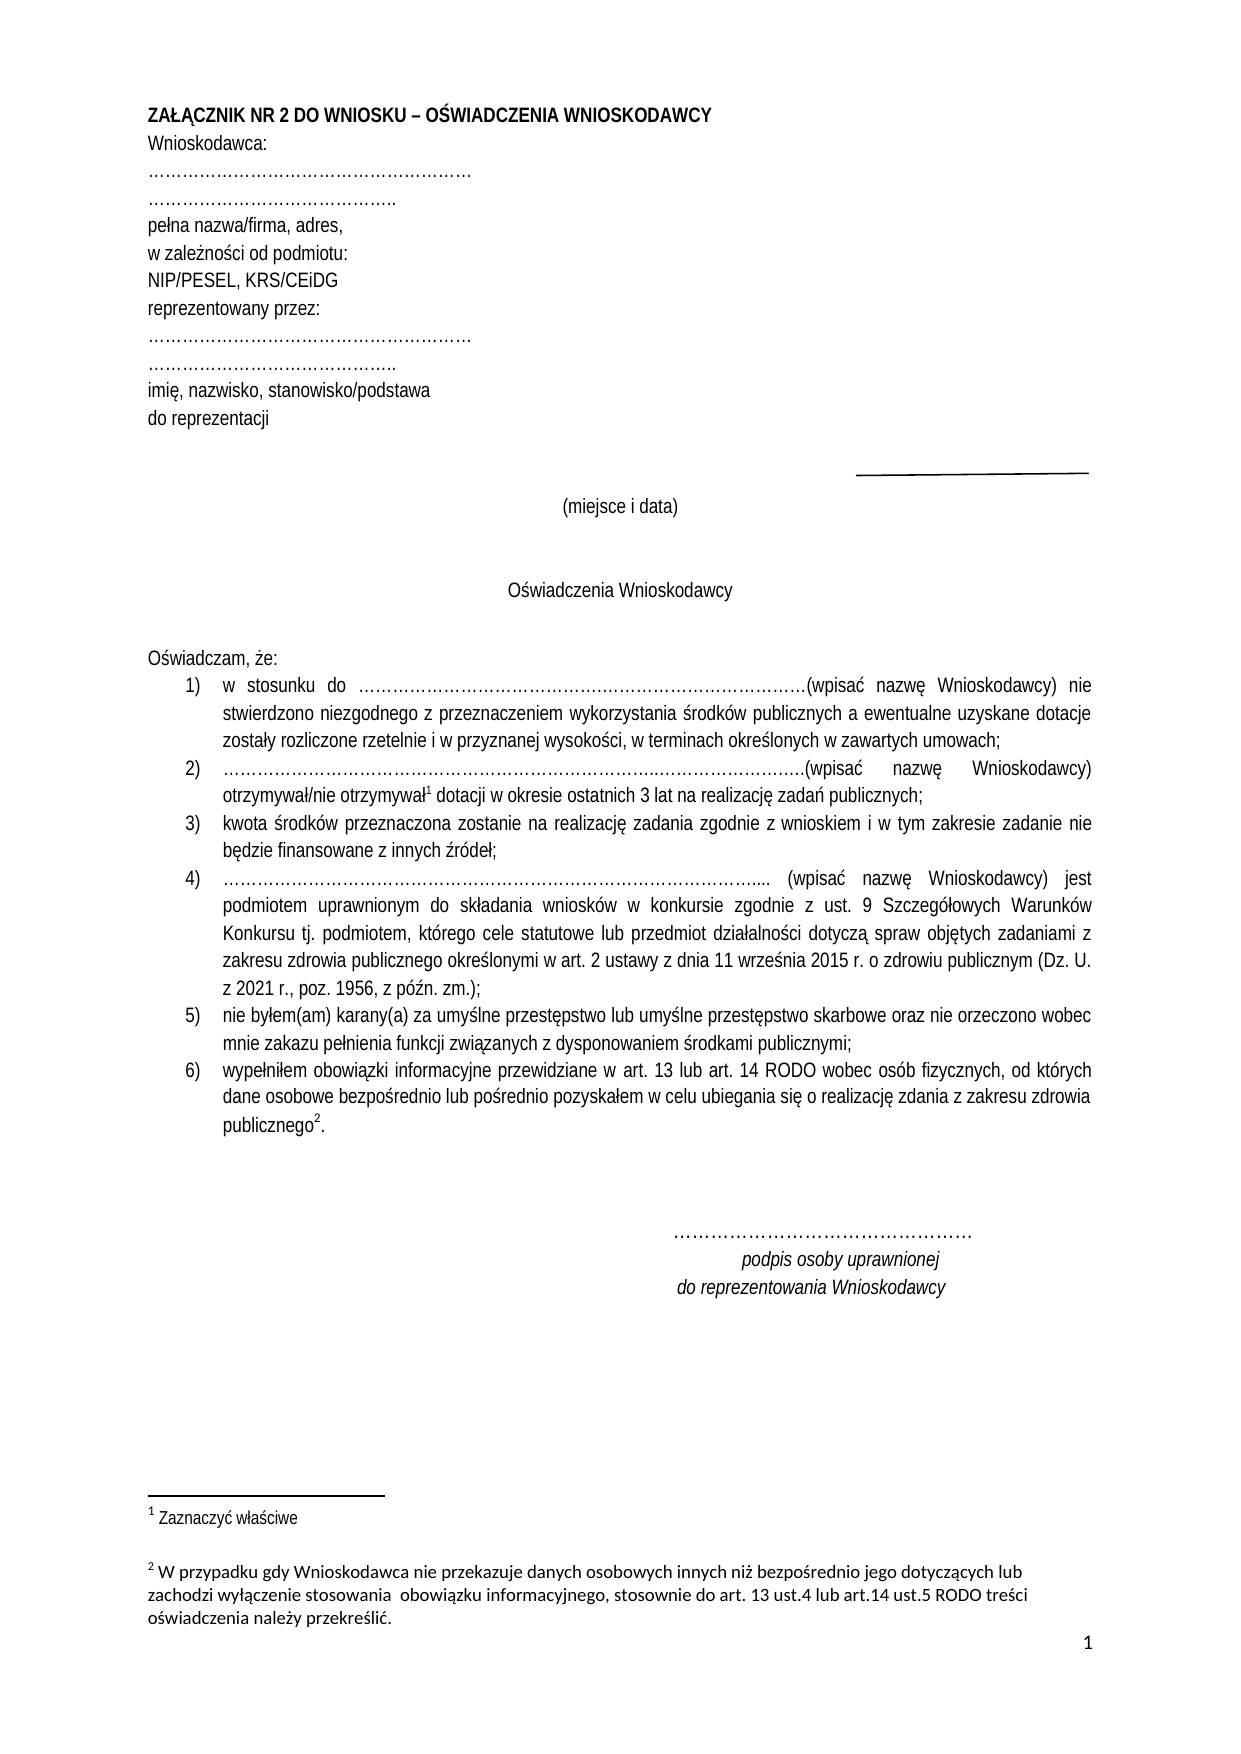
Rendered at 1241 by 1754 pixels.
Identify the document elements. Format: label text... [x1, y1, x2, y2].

text do reprezentowania Wnioskodawcy [369, 1275, 1093, 1299]
text ……………………………………………………………………………………….. [148, 323, 472, 375]
list nie byłem(am) karany(a) za umyślne przestępstwo lub umyślne przestępstwo skarbowe oraz nie orzeczono wobec mnie zakazu pełnienia funkcji związanych z dysponowaniem środkami publicznymi; [185, 1003, 1093, 1054]
list ………………………………………………………………………………….... (wpisać nazwę Wnioskodawcy) jest podmiotem uprawnionym do składania wniosków w konkursie zgodnie z ust. 9 Szczegółowych Warunków Konkursu tj. podmiotem, którego cele statutowe lub przedmiot działalności dotyczą spraw objętych zadaniami z zakresu zdrowia publicznego określonymi w art. 2 ustawy z dnia 11 września 2015 r. o zdrowiu publicznym (Dz. U. z 2021 r., poz. 1956, z późn. zm.); [185, 866, 1093, 999]
list kwota środków przeznaczona zostanie na realizację zadania zgodnie z wnioskiem i w tym zakresie zadanie nie będzie finansowane z innych źródeł; [185, 811, 1093, 862]
text Oświadczenia Wnioskodawcy [148, 578, 1093, 602]
text pełna nazwa/firma, adres, w zależności od podmiotu: NIP/PESEL, KRS/CEiDG [148, 213, 472, 292]
list …………………………………………………………………..………………….….(wpisać nazwę Wnioskodawcy) otrzymywał/nie otrzymywał dotacji w okresie ostatnich 3 lat na realizację zadań publicznych; [185, 756, 1093, 807]
text ……………………………………………………………………………………….. [148, 158, 472, 210]
text (miejsce i data) [148, 494, 1093, 518]
list w stosunku do …………………………………….………………………………(wpisać nazwę Wnioskodawcy) nie stwierdzono niezgodnego z przeznaczeniem wykorzystania środków publicznych a ewentualne uzyskane dotacje zostały rozliczone rzetelnie i w przyznanej wysokości, w terminach określonych w zawartych umowach; [185, 673, 1093, 752]
text Oświadczam, że: [148, 646, 1093, 669]
text reprezentowany przez: [148, 296, 1093, 320]
text podpis osoby uprawnionej [369, 1247, 1093, 1271]
text Wnioskodawca: [148, 131, 1093, 155]
list wypełniłem obowiązki informacyjne przewidziane w lub wobec osób fizycznych, od których dane osobowe bezpośrednio lub pośrednio pozyskałem w celu ubiegania się o realizację zdania z zakresu zdrowia publicznego. [185, 1058, 1093, 1138]
text ………………………………………… [148, 1217, 1093, 1243]
text imię, nazwisko, stanowisko/podstawa do reprezentacji [148, 378, 472, 430]
text ZAŁĄCZNIK NR 2 DO WNIOSKU – OŚWIADCZENIA WNIOSKODAWCY [148, 103, 1093, 127]
